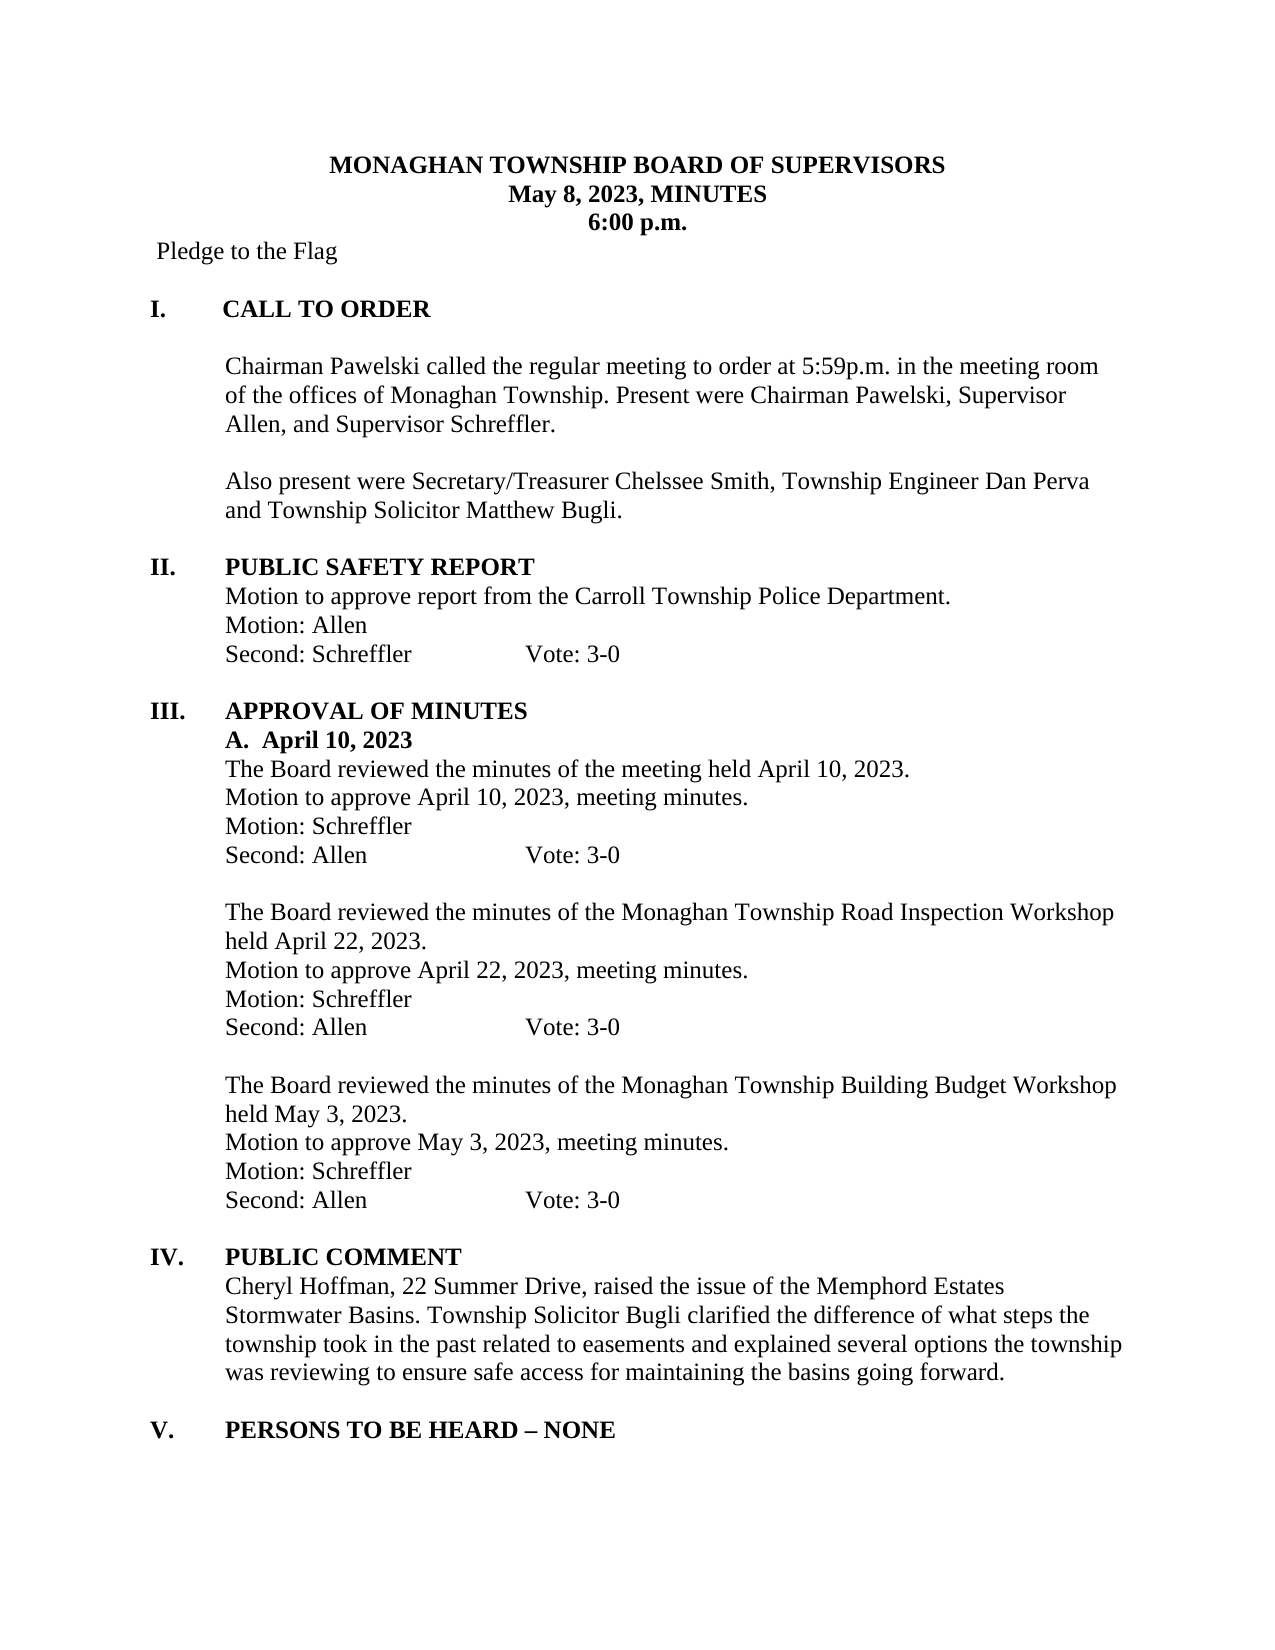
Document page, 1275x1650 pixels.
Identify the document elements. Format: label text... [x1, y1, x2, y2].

text I. CALL TO ORDER [150, 294, 1125, 322]
text Motion to approve May 3, 2023, meeting minutes. [150, 1127, 1125, 1156]
text held April 22, 2023. [150, 926, 1125, 955]
text The Board reviewed the minutes of the Monaghan Township Road Inspection Workshop [150, 897, 1125, 926]
text Motion: Allen Second: Schreffler Vote: 3-0 [225, 610, 1125, 667]
text III. APPROVAL OF MINUTES [150, 696, 1125, 725]
text Second: Allen Vote: 3-0 [150, 840, 1125, 869]
text The Board reviewed the minutes of the Monaghan Township Building Budget Workshop [150, 1070, 1125, 1099]
text Chairman Pawelski called the regular meeting to order at 5:59p.m. in the meeting room of the offices of Monaghan Township. Present were Chairman Pawelski, Supervisor Allen, and Supervisor Schreffler. [150, 351, 1125, 437]
text II. PUBLIC SAFETY REPORT Motion to approve report from the Carroll Township Police Department. [150, 552, 1125, 610]
text IV. PUBLIC COMMENT [150, 1242, 1125, 1271]
text Motion to approve April 10, 2023, meeting minutes. [150, 782, 1125, 811]
text Second: Allen Vote: 3-0 [150, 1012, 1125, 1041]
text Also present were Secretary/Treasurer Chelssee Smith, Township Engineer Dan Perva and Township Solicitor Matthew Bugli. [225, 466, 1125, 524]
text 6:00 p.m. [150, 207, 1125, 236]
text The Board reviewed the minutes of the meeting held April 10, 2023. [150, 754, 1125, 782]
text Pledge to the Flag [150, 236, 1125, 265]
text Motion: Schreffler [150, 984, 1125, 1012]
text Second: Allen Vote: 3-0 [150, 1185, 1125, 1214]
text V. PERSONS TO BE HEARD – NONE [150, 1415, 1125, 1444]
text A. April 10, 2023 [150, 725, 1125, 754]
text Motion: Schreffler [150, 811, 1125, 840]
text May 8, 2023, MINUTES [150, 179, 1125, 207]
text Cheryl Hoffman, 22 Summer Drive, raised the issue of the Memphord Estates Stormwater Basins. Township Solicitor Bugli clarified the difference of what steps the township took in the past related to easements and explained several options the township was reviewing to ensure safe access for maintaining the basins going forward. [225, 1271, 1125, 1386]
text MONAGHAN TOWNSHIP BOARD OF SUPERVISORS [150, 150, 1125, 179]
text Motion to approve April 22, 2023, meeting minutes. [150, 955, 1125, 984]
text held May 3, 2023. [150, 1099, 1125, 1127]
text Motion: Schreffler [150, 1156, 1125, 1185]
